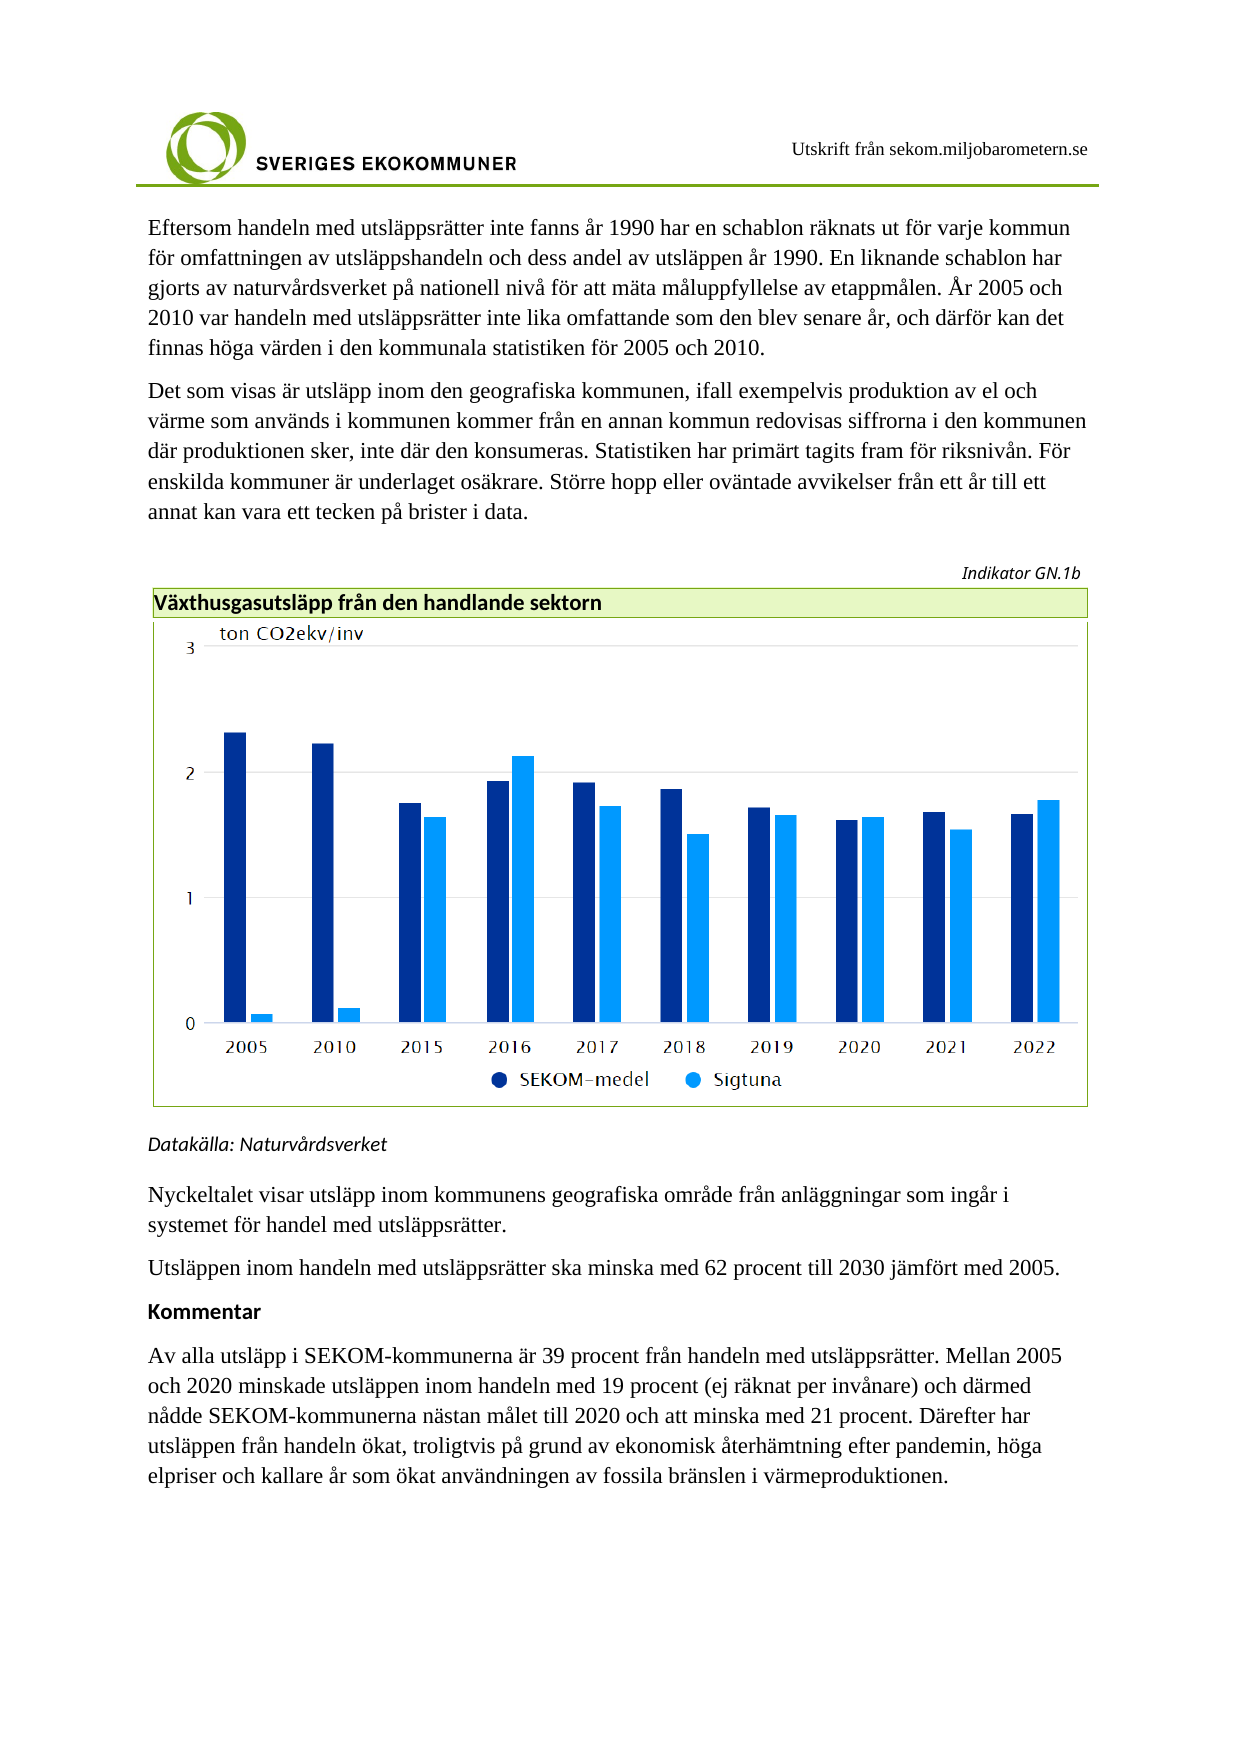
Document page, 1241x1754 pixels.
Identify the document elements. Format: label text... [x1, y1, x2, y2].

picture [166, 112, 516, 184]
subtitle Indikator GN.1b [148, 561, 1081, 584]
text Av alla utsläpp i SEKOM-kommunerna är 39 procent från handeln med utsläppsrätter. Mellan 2005 och 2020 minskade utsläppen inom handeln med 19 procent (ej räknat per invånare) och därmed nådde SEKOM-kommunerna nästan målet till 2020 och att minska med 21 procent. Därefter har utsläppen från handeln ökat, troligtvis på grund av ekonomisk återhämtning efter pandemin, höga elpriser och kallare år som ökat användningen av fossila bränslen i värmeproduktionen. [148, 1342, 1093, 1489]
text Det som visas är utsläpp inom den geografiska kommunen, ifall exempelvis produktion av el och värme som används i kommunen kommer från en annan kommun redovisas siffrorna i den kommunen där produktionen sker, inte där den konsumeras. Statistiken har primärt tagits fram för riksnivån. För enskilda kommuner är underlaget osäkrare. Större hopp eller oväntade avvikelser från ett år till ett annat kan vara ett tecken på brister i data. [148, 377, 1093, 524]
text Utsläppen inom handeln med utsläppsrätter ska minska med 62 procent till 2030 jämfört med 2005. [148, 1254, 1093, 1281]
picture [1088, 621, 1095, 1106]
picture [172, 621, 1087, 1106]
text Kommentar [148, 1297, 1093, 1325]
text Nyckeltalet visar utsläpp inom kommunens geografiska område från anläggningar som ingår i systemet för handel med utsläppsrätter. [148, 1181, 1093, 1238]
text Eftersom handeln med utsläppsrätter inte fanns år 1990 har en schablon räknats ut för varje kommun för omfattningen av utsläppshandeln och dess andel av utsläppen år 1990. En liknande schablon har gjorts av naturvårdsverket på nationell nivå för att mäta måluppfyllelse av etappmålen. År 2005 och 2010 var handeln med utsläppsrätter inte lika omfattande som den blev senare år, och därför kan det finnas höga värden i den kommunala statistiken för 2005 och 2010. [148, 213, 1093, 361]
text Växthusgasutsläpp från den handlande sektorn [154, 589, 1087, 617]
text Datakälla: Naturvårdsverket [148, 1131, 1093, 1157]
